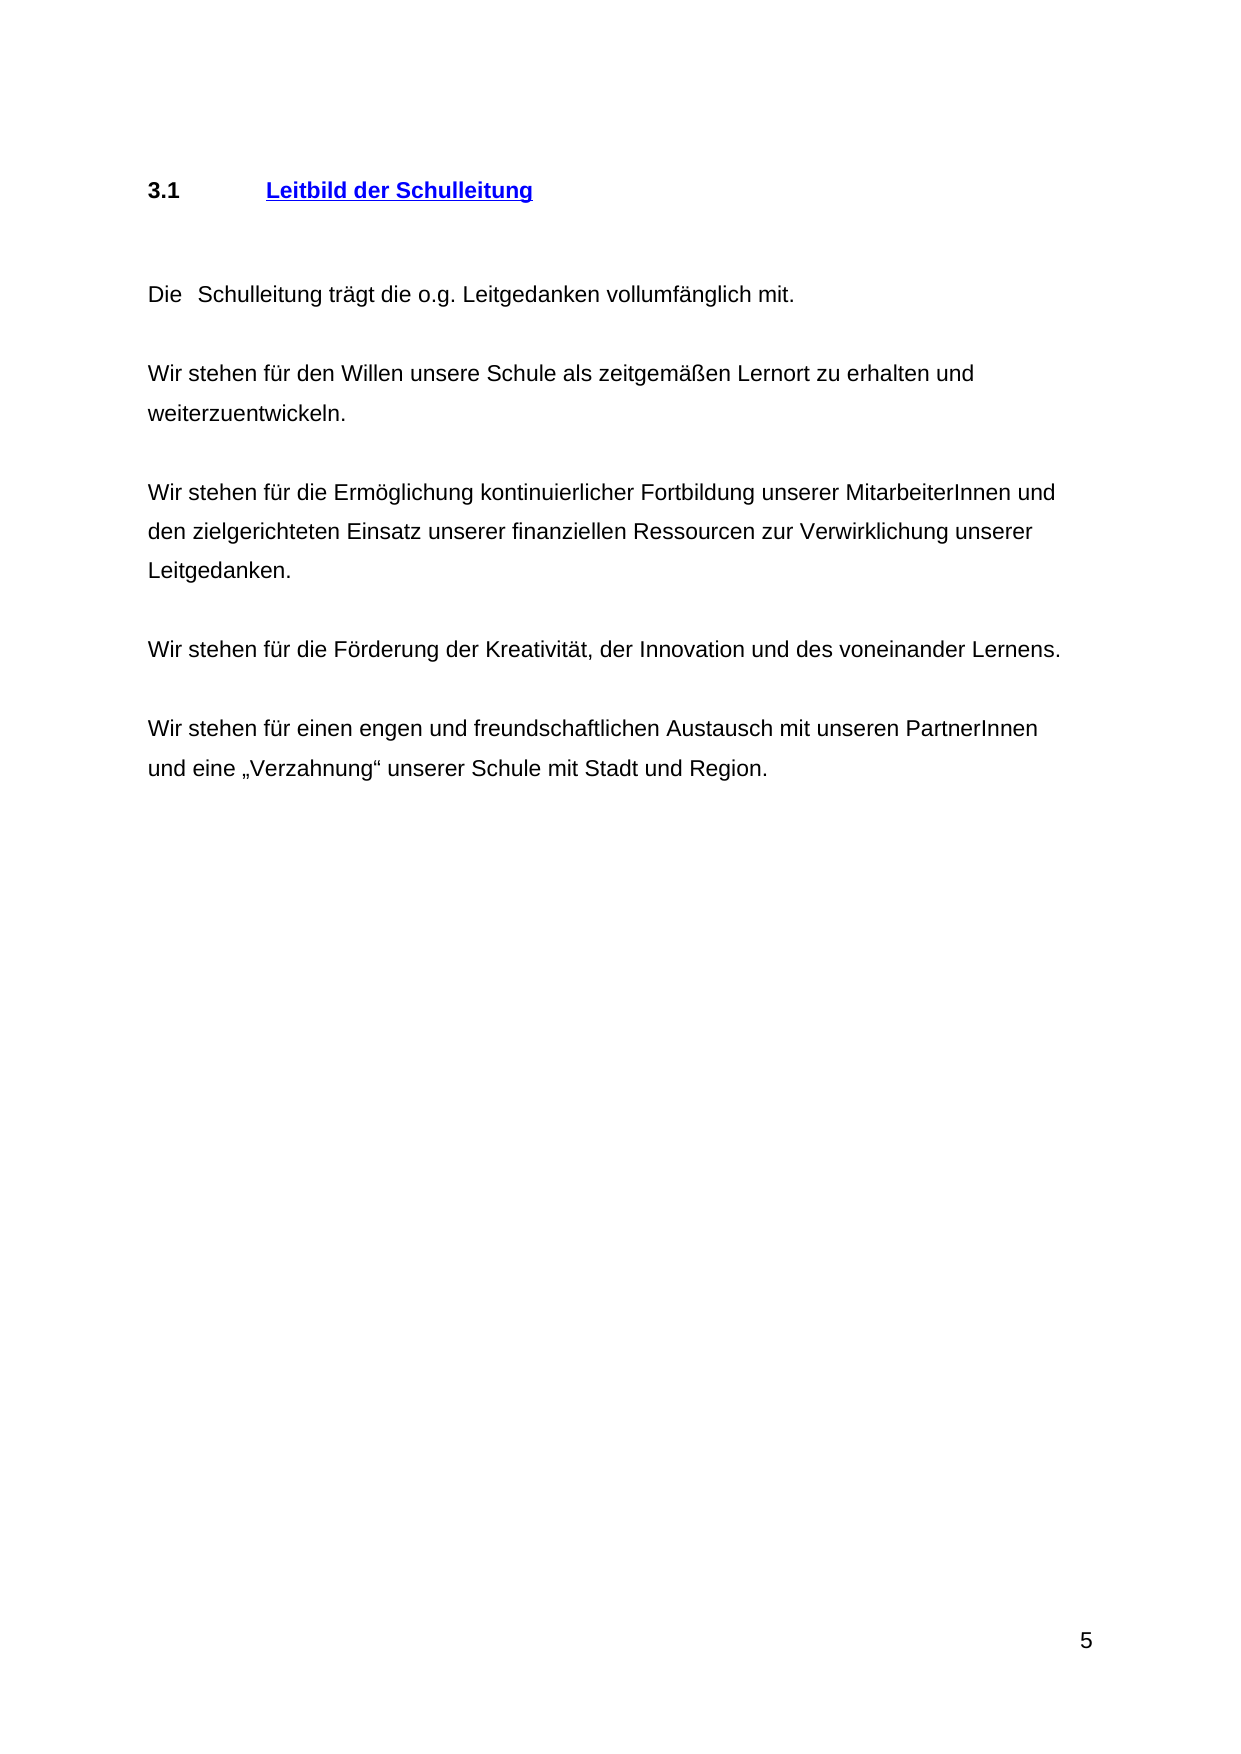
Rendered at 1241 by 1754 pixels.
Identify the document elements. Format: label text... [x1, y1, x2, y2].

text Wir stehen für einen engen und freundschaftlichen Austausch mit unseren PartnerInnen und eine „Verzahnung“ unserer Schule mit Stadt und Region. [148, 715, 1077, 781]
subtitle Leitbild der Schulleitung [148, 177, 1092, 203]
text Die Schulleitung trägt die o.g. Leitgedanken vollumfänglich mit. [148, 281, 1077, 307]
text Wir stehen für die Ermöglichung kontinuierlicher Fortbildung unserer MitarbeiterInnen und den zielgerichteten Einsatz unserer finanziellen Ressourcen zur Verwirklichung unserer Leitgedanken. [148, 478, 1077, 584]
text Wir stehen für die Förderung der Kreativität, der Innovation und des voneinander Lernens. [148, 636, 1077, 663]
text Wir stehen für den Willen unsere Schule als zeitgemäßen Lernort zu erhalten und weiterzuentwickeln. [148, 360, 1077, 426]
